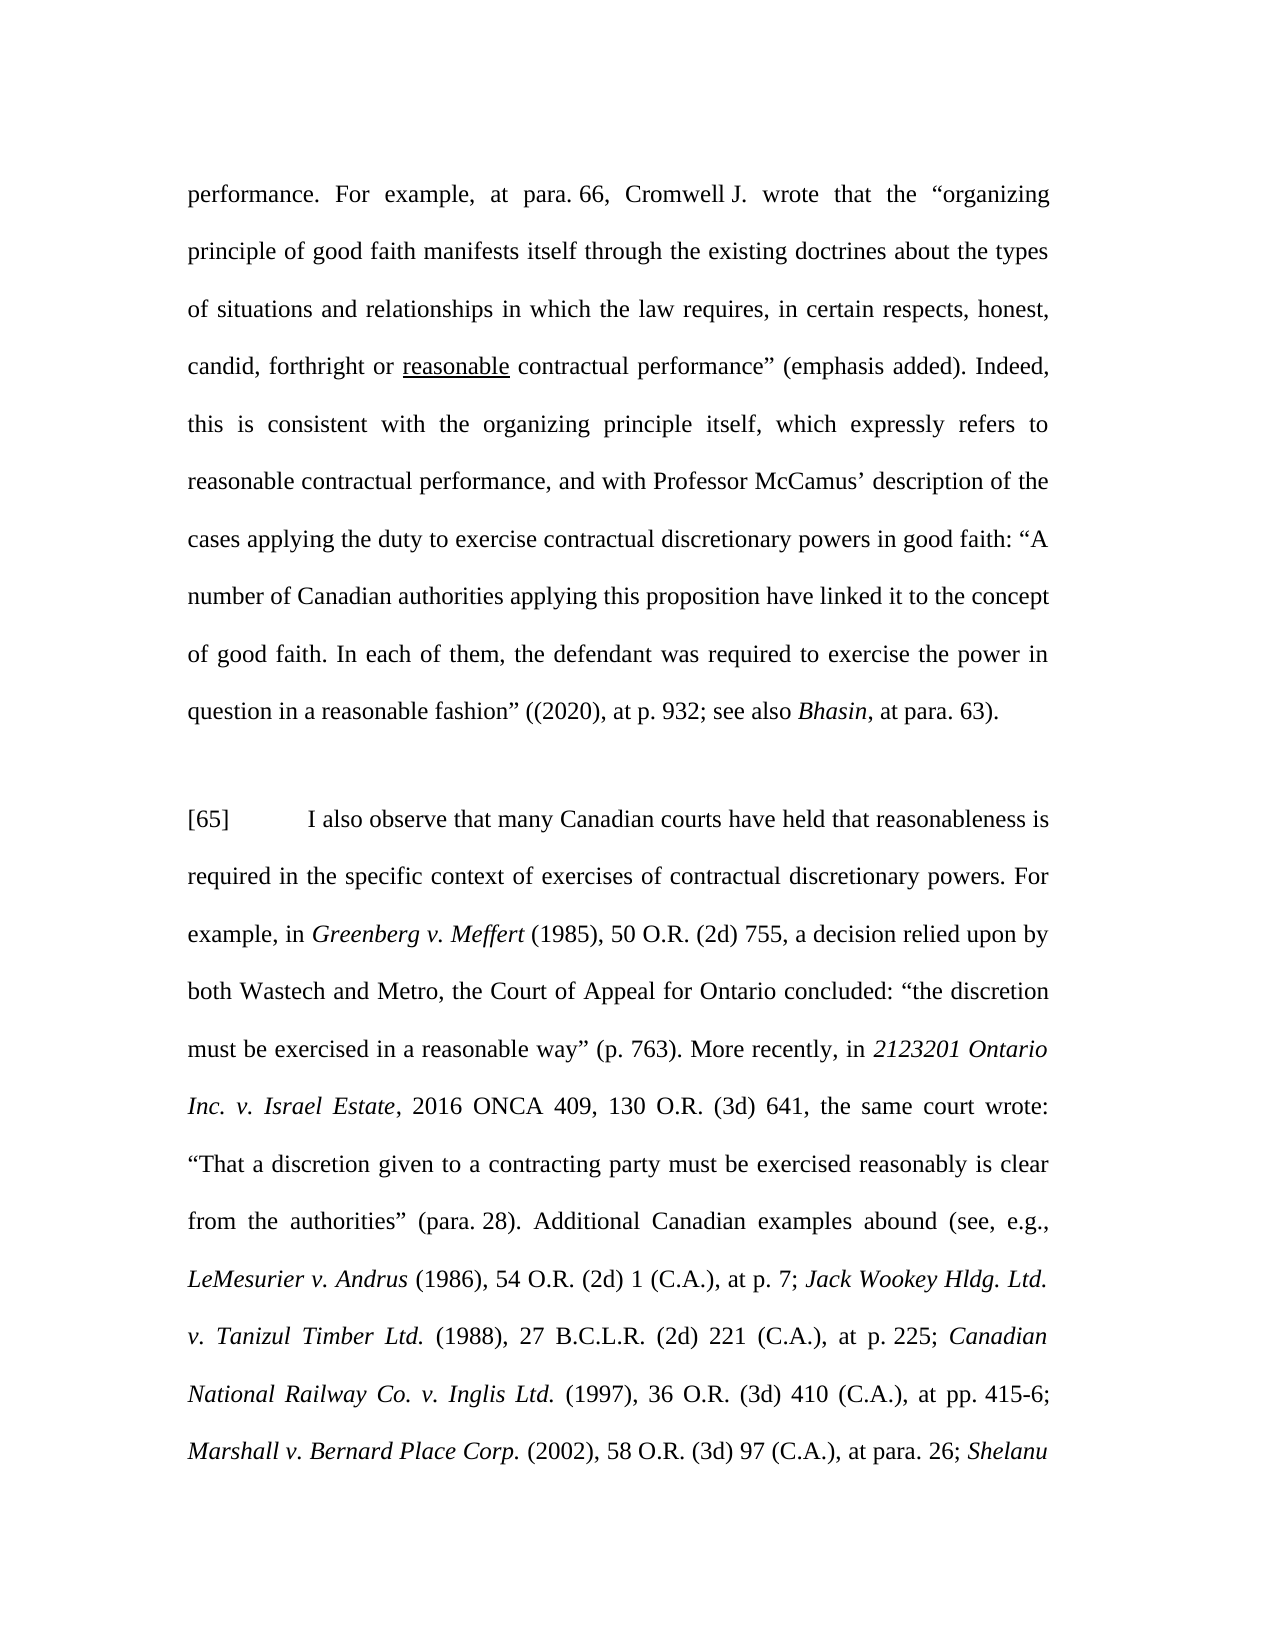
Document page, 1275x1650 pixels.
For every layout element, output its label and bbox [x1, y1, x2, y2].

text [187, 179, 1050, 725]
text [187, 804, 1050, 1465]
